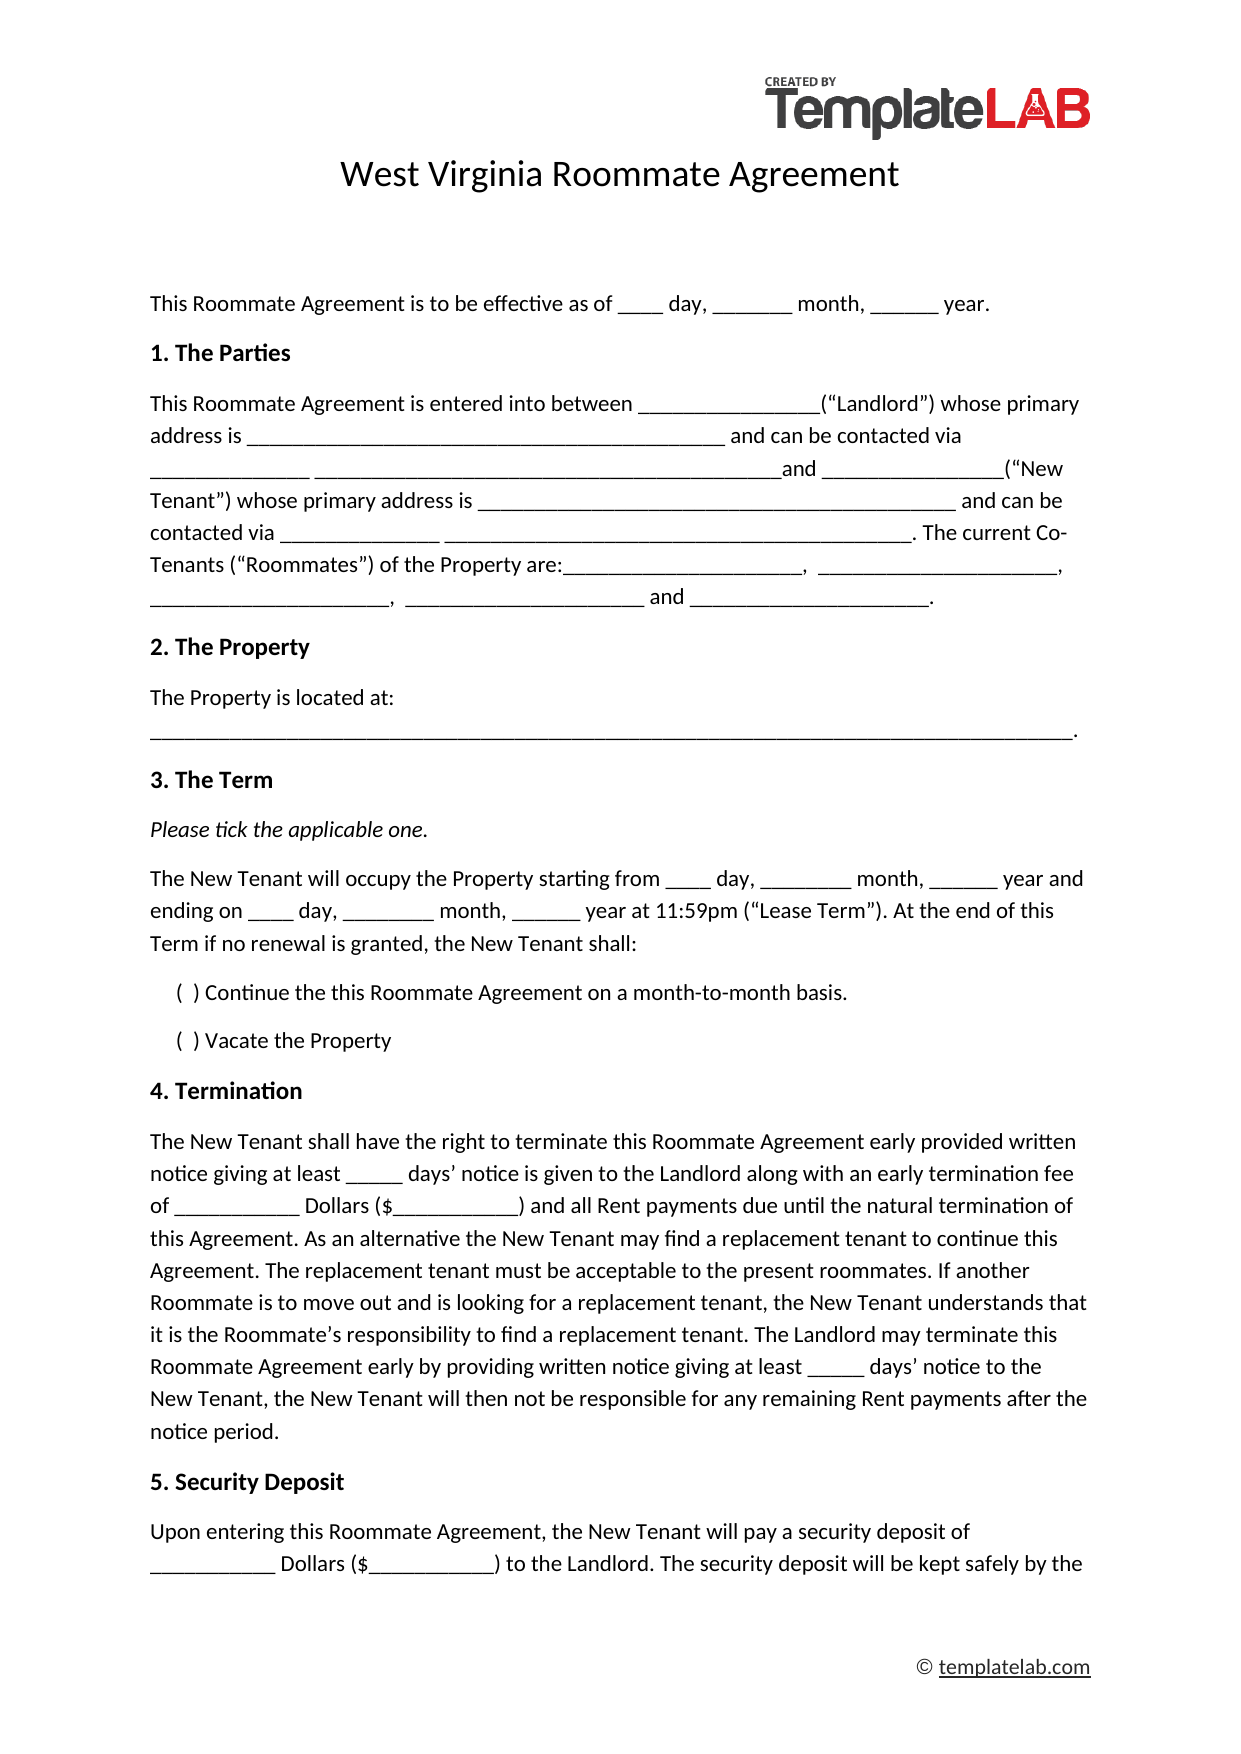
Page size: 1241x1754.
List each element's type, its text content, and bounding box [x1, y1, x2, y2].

text The New Tenant shall have the right to terminate this Roommate Agreement early provided written notice giving at least _____ days’ notice is given to the Landlord along with an early termination fee of ___________ Dollars ($___________) and all Rent payments due until the natural termination of this Agreement. As an alternative the New Tenant may find a replacement tenant to continue this Agreement. The replacement tenant must be acceptable to the present roommates. If another Roommate is to move out and is looking for a replacement tenant, the New Tenant understands that it is the Roommate’s responsibility to find a replacement tenant. The Landlord may terminate this Roommate Agreement early by providing written notice giving at least _____ days’ notice to the New Tenant, the New Tenant will then not be responsible for any remaining Rent payments after the notice period. [150, 1127, 1090, 1445]
text 1. The Parties [150, 338, 1090, 368]
text 4. Termination [150, 1075, 1090, 1106]
text ( ) Continue the this Roommate Agreement on a month-to-month basis. [150, 978, 1090, 1006]
text Please tick the applicable one. [150, 816, 1090, 844]
text ( ) Vacate the Property [150, 1027, 1090, 1054]
text This Roommate Agreement is to be effective as of ____ day, _______ month, ______ year. [150, 289, 1090, 317]
text West Virginia Roommate Agreement [150, 150, 1090, 196]
picture [765, 73, 1091, 142]
text 5. Security Deposit [150, 1466, 1090, 1496]
text 2. The Property [150, 631, 1090, 662]
text This Roommate Agreement is entered into between ________________(“Landlord”) whose primary address is __________________________________________ and can be contacted via ______________ _________________________________________and ________________(“New Tenant”) whose primary address is __________________________________________ and can be contacted via ______________ _________________________________________. The current Co-Tenants (“Roommates”) of the Property are:_____________________, _____________________, _____________________, _____________________ and _____________________. [150, 389, 1090, 610]
text 3. The Term [150, 764, 1090, 794]
text The Property is located at: _________________________________________________________________________________. [150, 683, 1090, 743]
text The New Tenant will occupy the Property starting from ____ day, ________ month, ______ year and ending on ____ day, ________ month, ______ year at 11:59pm (“Lease Term”). At the end of this Term if no renewal is granted, the New Tenant shall: [150, 864, 1090, 957]
